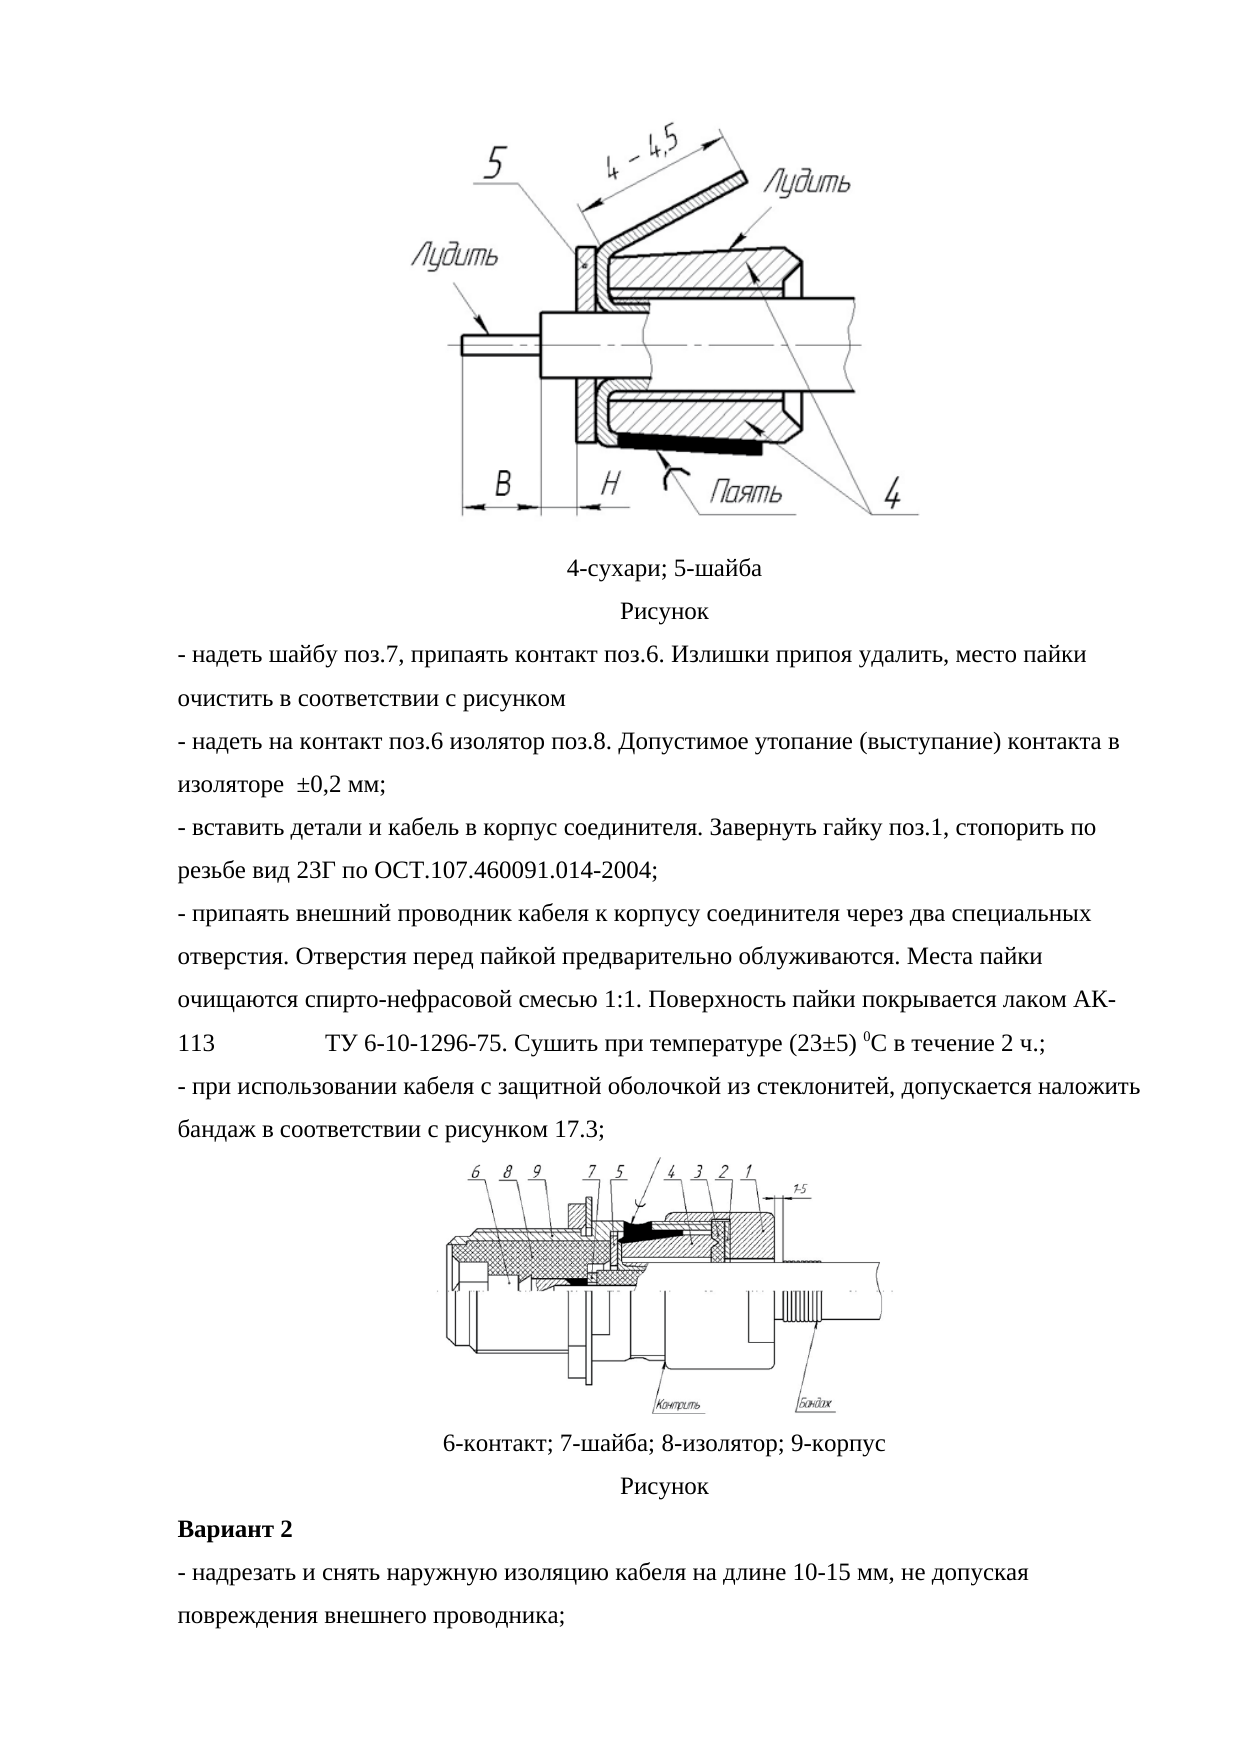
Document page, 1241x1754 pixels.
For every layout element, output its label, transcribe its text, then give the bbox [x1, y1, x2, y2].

text 6-контакт; 7-шайба; 8-изолятор; 9-корпус [177, 1428, 1152, 1457]
list - надеть на контакт поз.6 изолятор поз.8. Допустимое утопание (выступание) контакта в изоляторе ±0,2 мм; [177, 726, 1152, 798]
list - вставить детали и кабель в корпус соединителя. Завернуть гайку поз.1, стопорить по резьбе вид 23Г по ОСТ.107.460091.014-2004; [177, 812, 1152, 884]
list - надеть шайбу поз.7, припаять контакт поз.6. Излишки припоя удалить, место пайки очистить в соответствии с рисунком [177, 639, 1152, 711]
list 4-сухари; 5-шайба [177, 553, 1152, 582]
text - при использовании кабеля с защитной оболочкой из стеклонитей, допускается наложить бандаж в соответствии с рисунком 17.3; [177, 1071, 1152, 1143]
text Рисунок [177, 1471, 1152, 1500]
picture [435, 1157, 894, 1414]
list Рисунок [177, 596, 1152, 625]
text - надрезать и снять наружную изоляцию кабеля на длине 10-15 мм, не допуская повреждения внешнего проводника; [177, 1557, 1152, 1629]
text - припаять внешний проводник кабеля к корпусу соединителя через два специальных отверстия. Отверстия перед пайкой предварительно облуживаются. Места пайки очищаются спирто-нефрасовой смесью 1:1. Поверхность пайки покрывается лаком АК-113 ТУ 6-10-1296-75. Сушить при температуре (23±5) 0С в течение 2 ч.; [177, 898, 1152, 1056]
text Вариант 2 [177, 1514, 1152, 1543]
